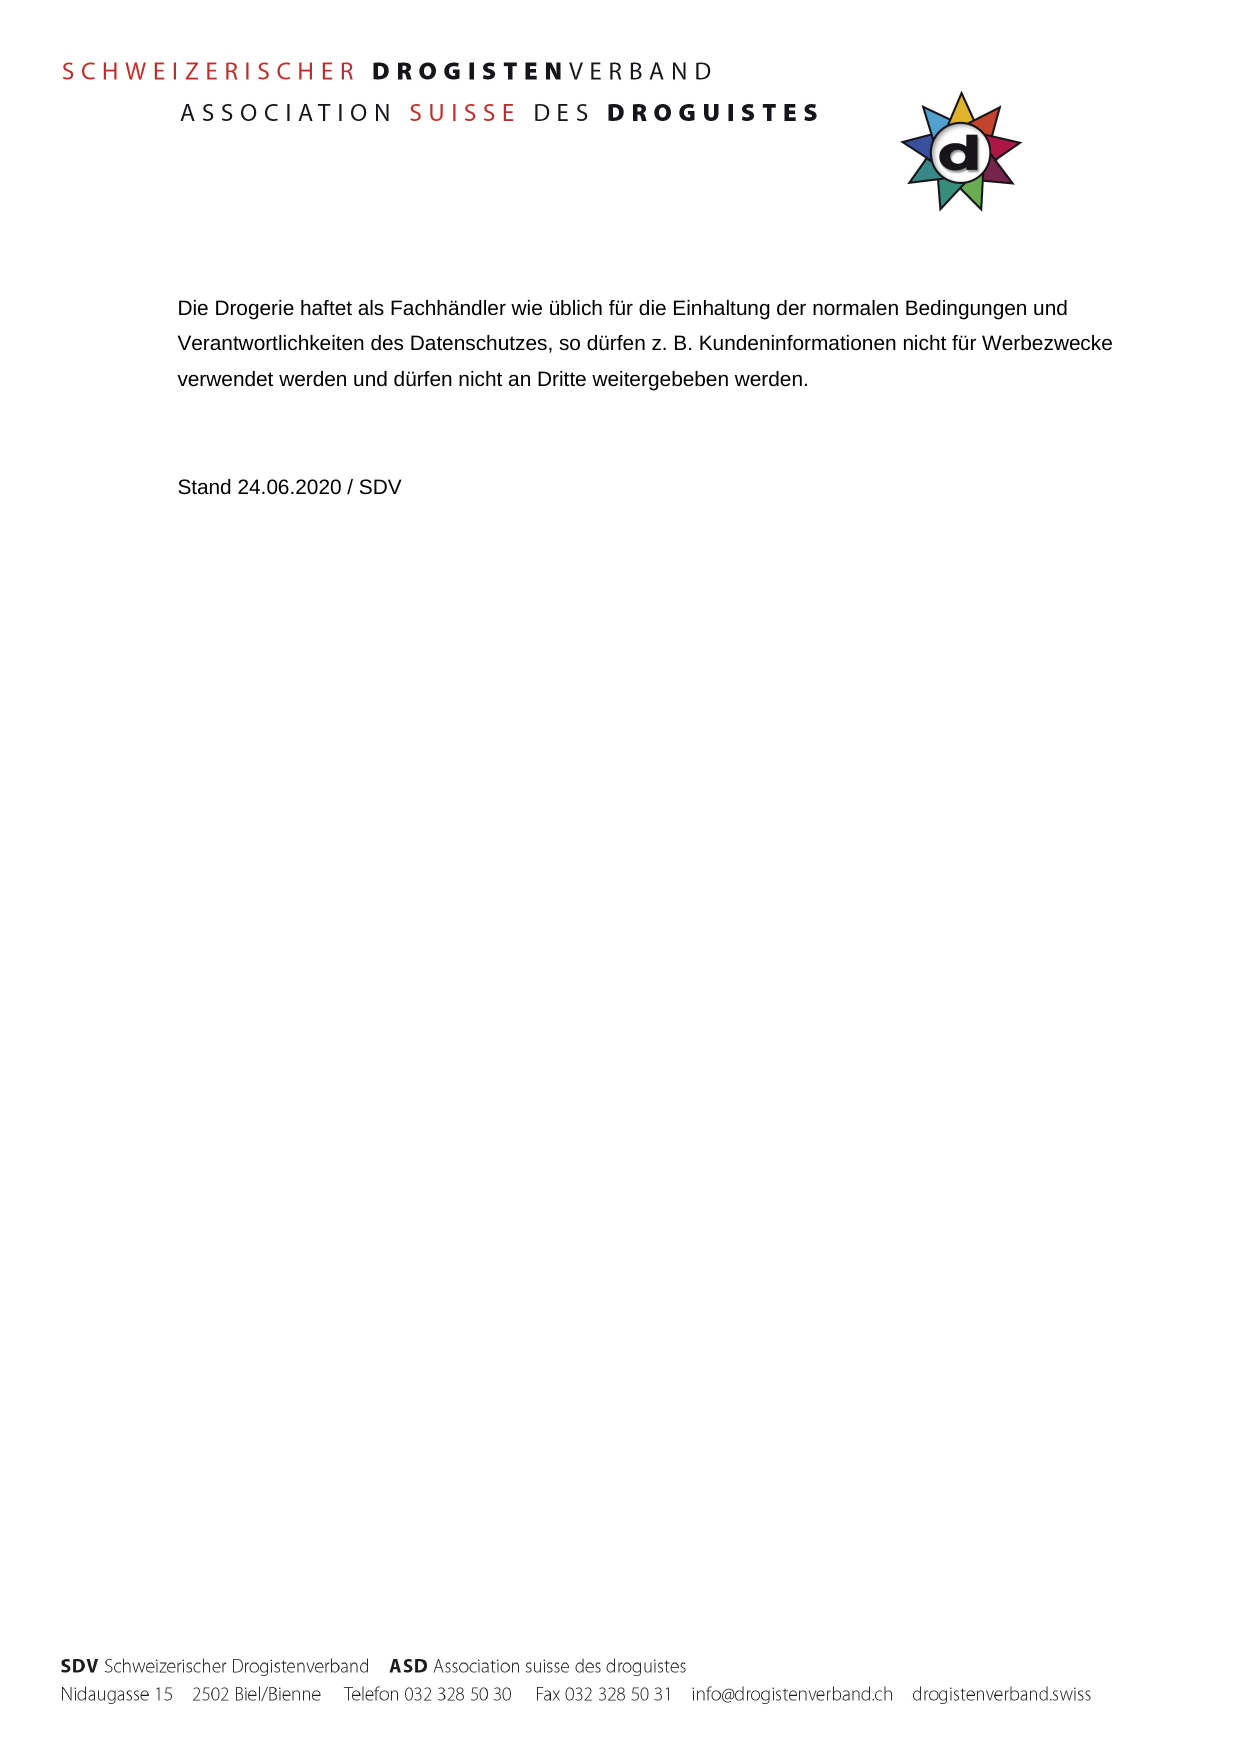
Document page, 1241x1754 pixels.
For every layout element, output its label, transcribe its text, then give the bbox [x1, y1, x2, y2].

text Die Drogerie haftet als Fachhändler wie üblich für die Einhaltung der normalen Bedingungen und Verantwortlichkeiten des Datenschutzes, so dürfen z. B. Kundeninformationen nicht für Werbezwecke verwendet werden und dürfen nicht an Dritte weitergebeben werden. [177, 295, 1122, 391]
text Stand 24.06.2020 / SDV [177, 475, 1122, 499]
picture [2, 1, 1241, 238]
picture [0, 1615, 1241, 1743]
